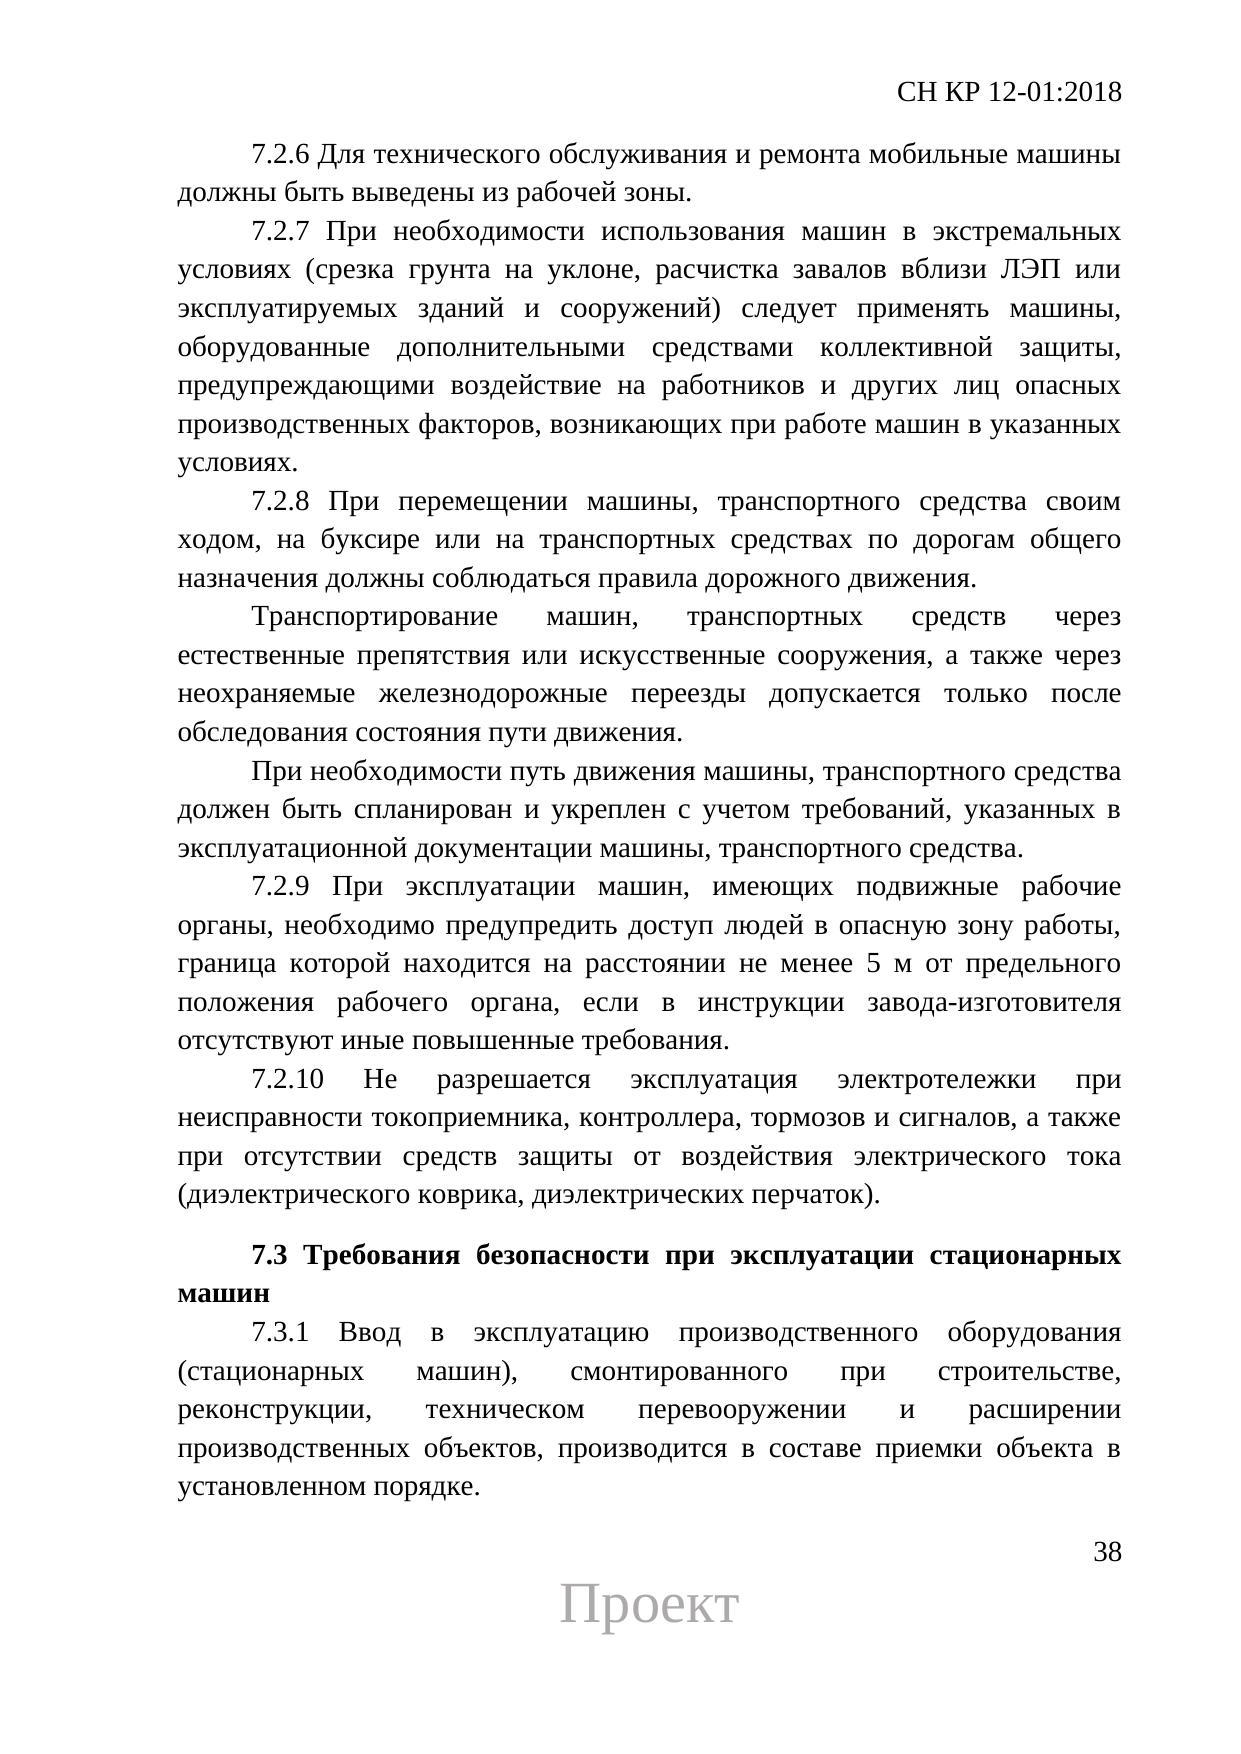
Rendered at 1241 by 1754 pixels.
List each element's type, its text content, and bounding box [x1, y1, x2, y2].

text 7.3 Требования безопасности при эксплуатации стационарных машин [177, 1237, 1122, 1309]
text 7.3.1 Ввод в эксплуатацию производственного оборудования (стационарных машин), смонтированного при строительстве, реконструкции, техническом перевооружении и расширении производственных объектов, производится в составе приемки объекта в установленном порядке. [177, 1314, 1122, 1502]
text При необходимости путь движения машины, транспортного средства должен быть спланирован и укреплен с учетом требований, указанных в эксплуатационной документации машины, транспортного средства. [177, 753, 1122, 863]
text 7.2.9 При эксплуатации машин, имеющих подвижные рабочие органы, необходимо предупредить доступ людей в опасную зону работы, граница которой находится на расстоянии не менее 5 м от предельного положения рабочего органа, если в инструкции завода-изготовителя отсутствуют иные повышенные требования. [177, 868, 1122, 1056]
text Транспортирование машин, транспортных средств через естественные препятствия или искусственные сооружения, а также через неохраняемые железнодорожные переезды допускается только после обследования состояния пути движения. [177, 598, 1122, 748]
text 7.2.10 Не разрешается эксплуатация электротележки при неисправности токоприемника, контроллера, тормозов и сигналов, а также при отсутствии средств защиты от воздействия электрического тока (диэлектрического коврика, диэлектрических перчаток). [177, 1061, 1122, 1210]
text 7.2.6 Для технического обслуживания и ремонта мобильные машины должны быть выведены из рабочей зоны. [177, 136, 1122, 208]
text 7.2.7 При необходимости использования машин в экстремальных условиях (срезка грунта на уклоне, расчистка завалов вблизи ЛЭП или эксплуатируемых зданий и сооружений) следует применять машины, оборудованные дополнительными средствами коллективной защиты, предупреждающими воздействие на работников и других лиц опасных производственных факторов, возникающих при работе машин в указанных условиях. [177, 213, 1122, 478]
text 7.2.8 При перемещении машины, транспортного средства своим ходом, на буксире или на транспортных средствах по дорогам общего назначения должны соблюдаться правила дорожного движения. [177, 483, 1122, 593]
